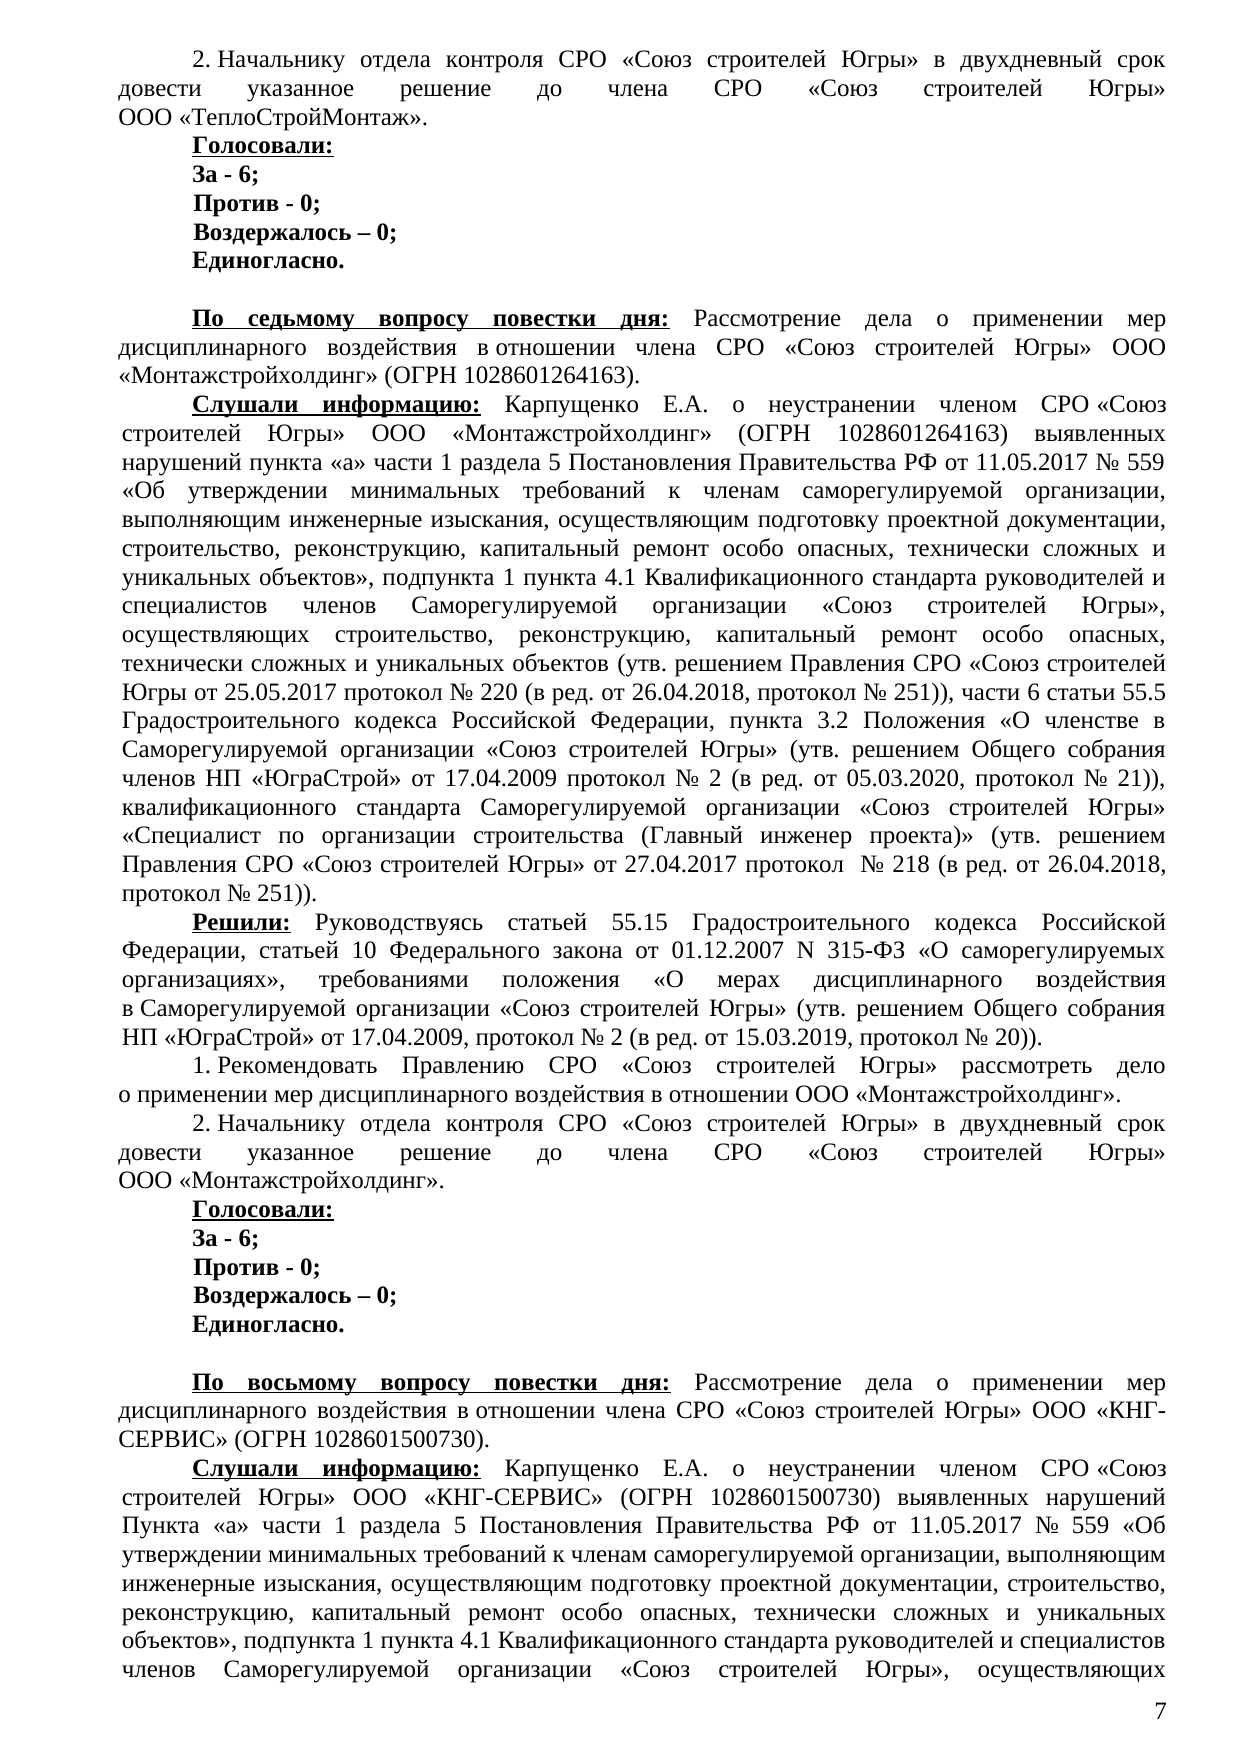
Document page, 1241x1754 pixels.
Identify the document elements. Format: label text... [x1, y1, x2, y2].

text По седьмому вопросу повестки дня: Рассмотрение дела о применении мер дисциплинарного воздействия в отношении члена СРО «Союз строителей Югры» ООО «Монтажстройхолдинг» (ОГРН 1028601264163). [118, 303, 1167, 389]
text Слушали информацию: Карпущенко Е.А. о неустранении членом СРО «Союз строителей Югры» ООО «Монтажстройхолдинг» (ОГРН 1028601264163) выявленных нарушений пункта «а» части 1 раздела 5 Постановления Правительства РФ от 11.05.2017 № 559 «Об утверждении минимальных требований к членам саморегулируемой организации, выполняющим инженерные изыскания, осуществляющим подготовку проектной документации, строительство, реконструкцию, капитальный ремонт особо опасных, технически сложных и уникальных объектов», подпункта 1 пункта 4.1 Квалификационного стандарта руководителей и специалистов членов Саморегулируемой организации «Союз строителей Югры», осуществляющих строительство, реконструкцию, капитальный ремонт особо опасных, технически сложных и уникальных объектов (утв. решением Правления СРО «Союз строителей Югры от 25.05.2017 протокол № 220 (в ред. от 26.04.2018, протокол № 251)), части 6 статьи 55.5 Градостроительного кодекса Российской Федерации, пункта 3.2 Положения «О членстве в Саморегулируемой организации «Союз строителей Югры» (утв. решением Общего собрания членов НП «ЮграСтрой» от 17.04.2009 протокол № 2 (в ред. от 05.03.2020, протокол № 21)), квалификационного стандарта Саморегулируемой организации «Союз строителей Югры» «Специалист по организации строительства (Главный инженер проекта)» (утв. решением Правления СРО «Союз строителей Югры» от 27.04.2017 протокол № 218 (в ред. от 26.04.2018, протокол № 251)). [122, 389, 1167, 907]
text Воздержалось – 0; [118, 217, 1167, 246]
text Единогласно. [118, 1309, 1167, 1338]
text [122, 1453, 1167, 1683]
text 2. Начальнику отдела контроля СРО «Союз строителей Югры» в двухдневный срок довести указанное решение до члена СРО «Союз строителей Югры» ООО «Монтажстройхолдинг». [118, 1108, 1167, 1194]
text За - 6; [118, 159, 1167, 188]
text За - 6; [118, 1223, 1167, 1252]
text 1. Рекомендовать Правлению СРО «Союз строителей Югры» рассмотреть дело о применении мер дисциплинарного воздействия в отношении ООО «Монтажстройхолдинг». [118, 1051, 1167, 1108]
text Воздержалось – 0; [118, 1281, 1167, 1309]
text Решили: Руководствуясь статьей 55.15 Градостроительного кодекса Российской Федерации, статьей 10 Федерального закона от 01.12.2007 N 315-ФЗ «О саморегулируемых организациях», требованиями положения «О мерах дисциплинарного воздействия в Саморегулируемой организации «Союз строителей Югры» (утв. решением Общего собрания НП «ЮграСтрой» от 17.04.2009, протокол № 2 (в ред. от 15.03.2019, протокол № 20)). [122, 907, 1167, 1051]
text Единогласно. [118, 246, 1167, 274]
text Против - 0; [118, 1252, 1167, 1281]
text По восьмому вопросу повестки дня: Рассмотрение дела о применении мер дисциплинарного воздействия в отношении члена СРО «Союз строителей Югры» ООО «КНГ-СЕРВИС» (ОГРН 1028601500730). [118, 1367, 1167, 1453]
text 2. Начальнику отдела контроля СРО «Союз строителей Югры» в двухдневный срок довести указанное решение до члена СРО «Союз строителей Югры» ООО «ТеплоСтройМонтаж». [118, 44, 1167, 131]
text Голосовали: [118, 1194, 1167, 1223]
text Голосовали: [118, 131, 1167, 159]
text Против - 0; [118, 188, 1167, 217]
